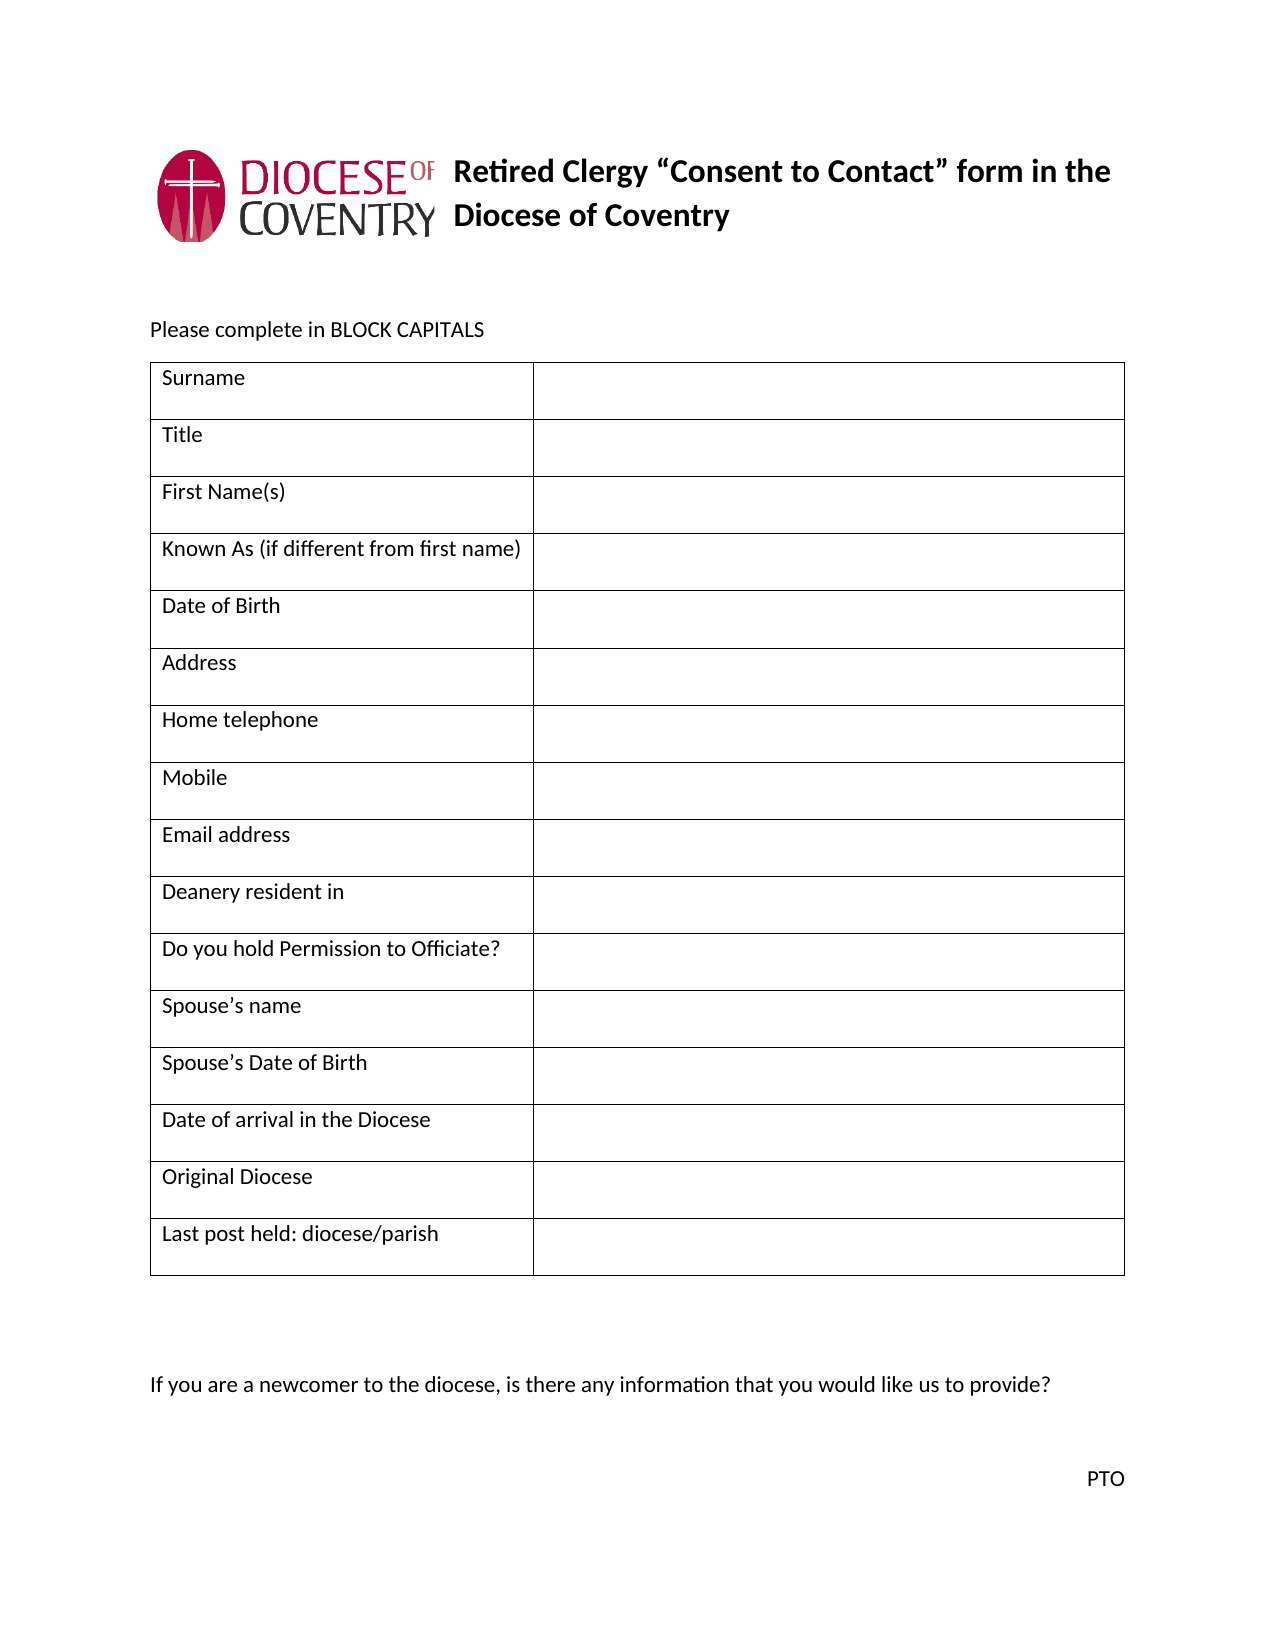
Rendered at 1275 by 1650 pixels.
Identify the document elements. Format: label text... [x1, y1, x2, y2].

table_cell Email address [151, 820, 533, 876]
table_cell [534, 763, 1124, 819]
table_cell Spouse’s name [151, 991, 533, 1047]
table_cell Home telephone [151, 706, 533, 762]
table_cell [534, 934, 1124, 990]
table_cell Address [151, 649, 533, 704]
table_cell [534, 820, 1124, 876]
table_cell [534, 1048, 1124, 1104]
table_cell Date of arrival in the Diocese [151, 1105, 533, 1161]
table_cell Original Diocese [151, 1162, 533, 1218]
table_cell Date of Birth [151, 591, 533, 647]
table_cell First Name(s) [151, 477, 533, 533]
table_header Surname [151, 363, 533, 419]
text PTO [150, 1464, 1125, 1492]
table_cell [534, 991, 1124, 1047]
table_header [534, 363, 1124, 419]
table_cell Deanery resident in [151, 877, 533, 933]
table_cell [534, 477, 1124, 533]
table_cell [534, 877, 1124, 933]
text Please complete in BLOCK CAPITALS [150, 315, 1125, 343]
table_cell [534, 706, 1124, 762]
table_cell [534, 534, 1124, 590]
table_cell [534, 1105, 1124, 1161]
table_cell Title [151, 420, 533, 476]
table_cell [534, 1162, 1124, 1218]
picture [150, 150, 435, 241]
table_cell Known As (if different from first name) [151, 534, 533, 590]
text If you are a newcomer to the diocese, is there any information that you would like us to provide? [150, 1370, 1125, 1398]
table_cell [534, 1219, 1124, 1275]
text Retired Clergy “Consent to Contact” form in the Diocese of Coventry [435, 150, 1125, 235]
table_cell [534, 420, 1124, 476]
table_cell [534, 649, 1124, 704]
table_cell Last post held: diocese/parish [151, 1219, 533, 1275]
table_cell Spouse’s Date of Birth [151, 1048, 533, 1104]
table_cell Do you hold Permission to Officiate? [151, 934, 533, 990]
table_cell Mobile [151, 763, 533, 819]
table_cell [534, 591, 1124, 647]
